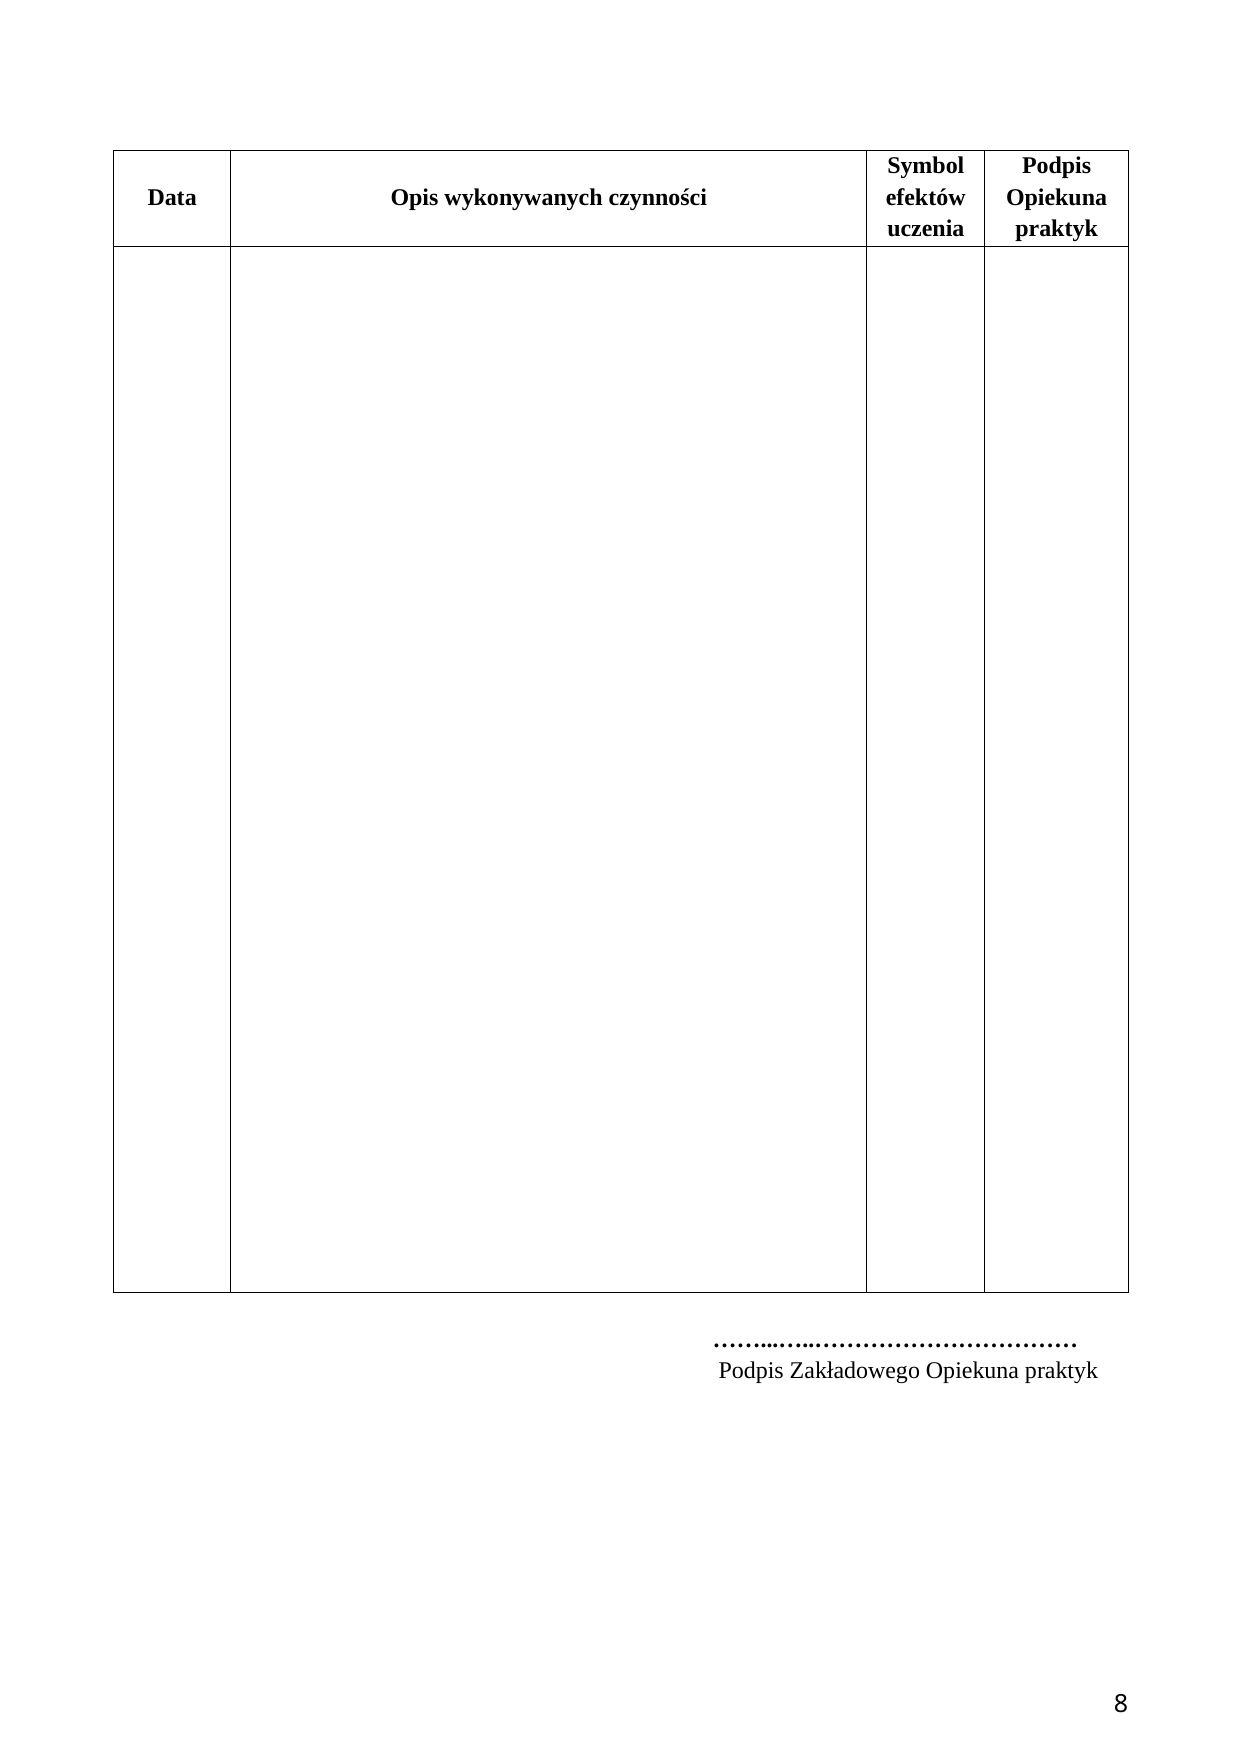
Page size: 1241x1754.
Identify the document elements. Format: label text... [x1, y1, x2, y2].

table_header Opis wykonywanych czynności [231, 151, 866, 246]
table_cell [867, 247, 984, 1292]
table_cell [985, 247, 1128, 1292]
table_cell [231, 247, 866, 1292]
table_header Symbol efektów uczenia [867, 151, 984, 246]
text ……...…..…………………………… [712, 1325, 1128, 1352]
text Podpis Zakładowego Opiekuna praktyk [637, 1356, 1128, 1384]
table_cell [114, 247, 230, 1292]
table_header Podpis Opiekuna praktyk [985, 151, 1128, 246]
table_header Data [114, 151, 230, 246]
